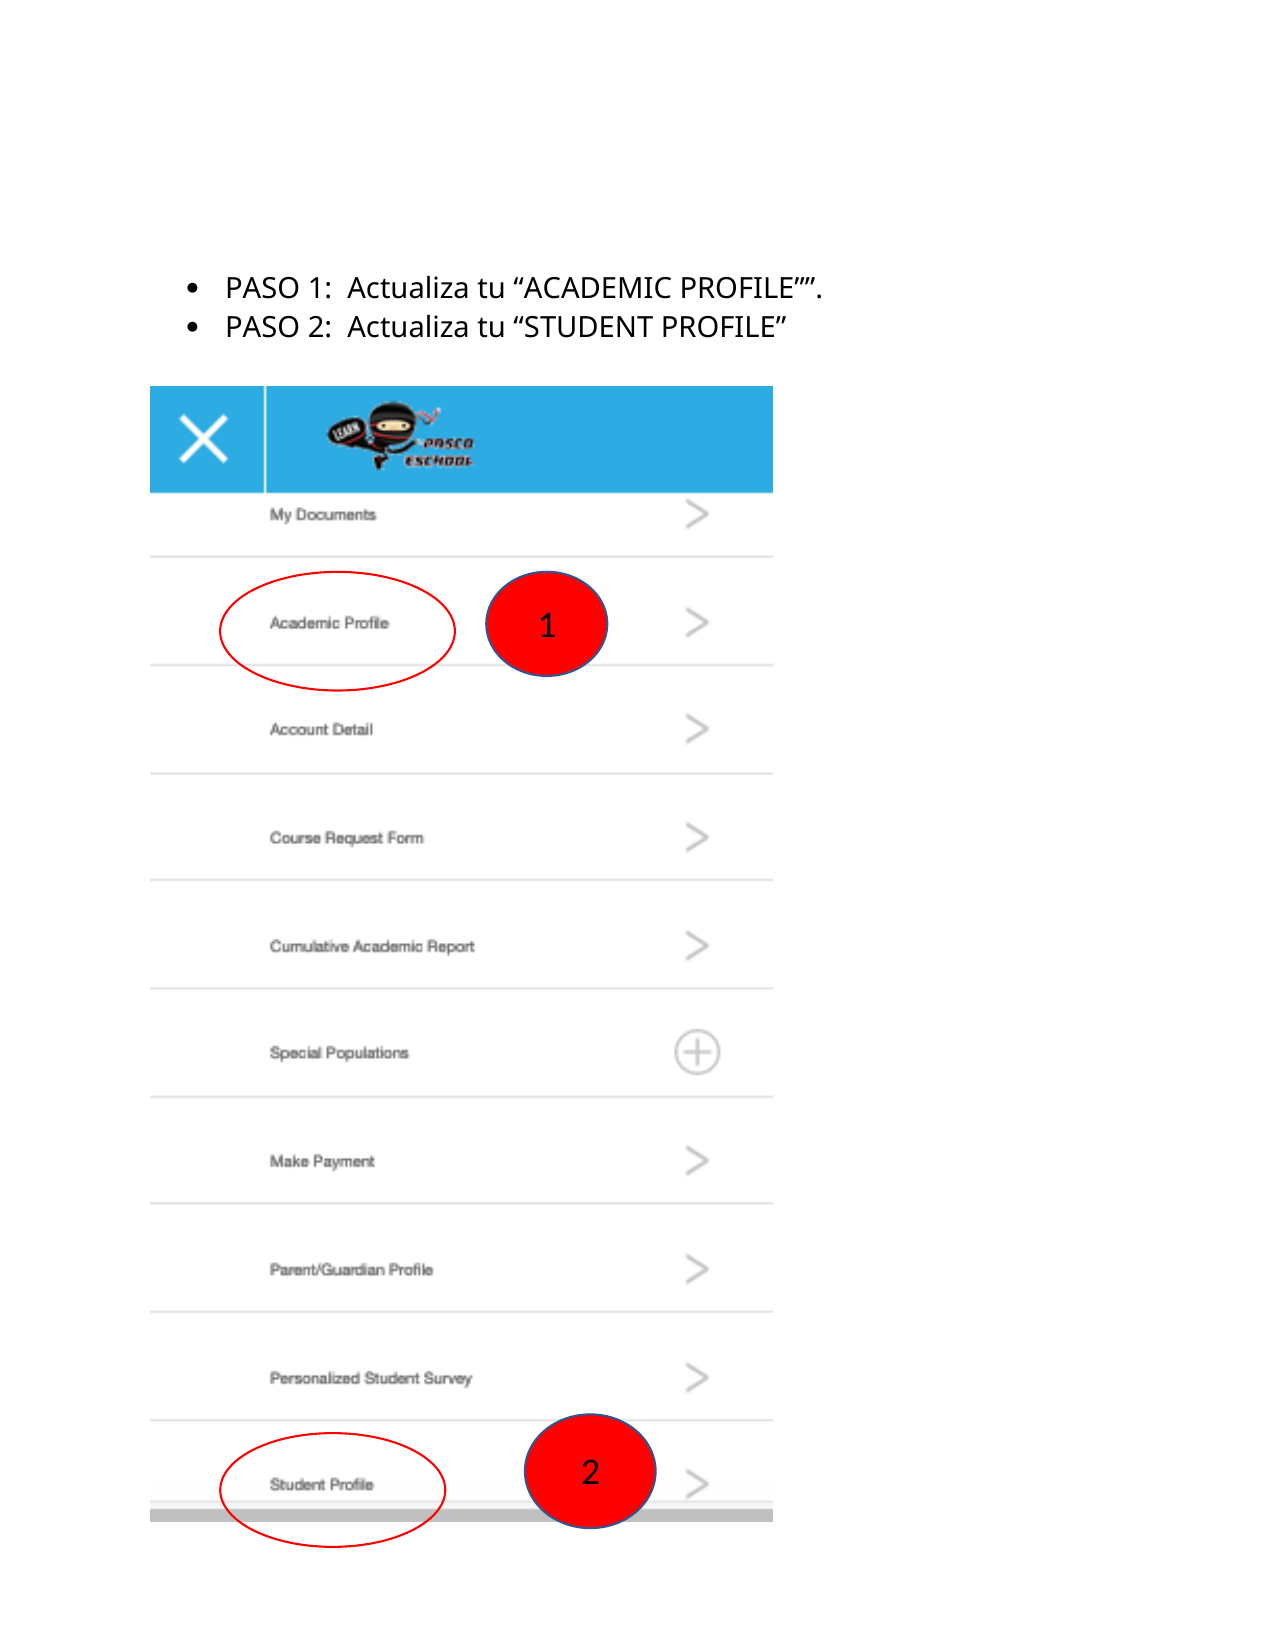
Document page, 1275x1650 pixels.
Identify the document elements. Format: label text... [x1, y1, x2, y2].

list PASO 2: Actualiza tu “STUDENT PROFILE” [187, 307, 1125, 346]
list PASO 1: Actualiza tu “ACADEMIC PROFILE””. [187, 267, 1125, 307]
picture [222, 1435, 444, 1522]
picture [150, 386, 773, 1522]
